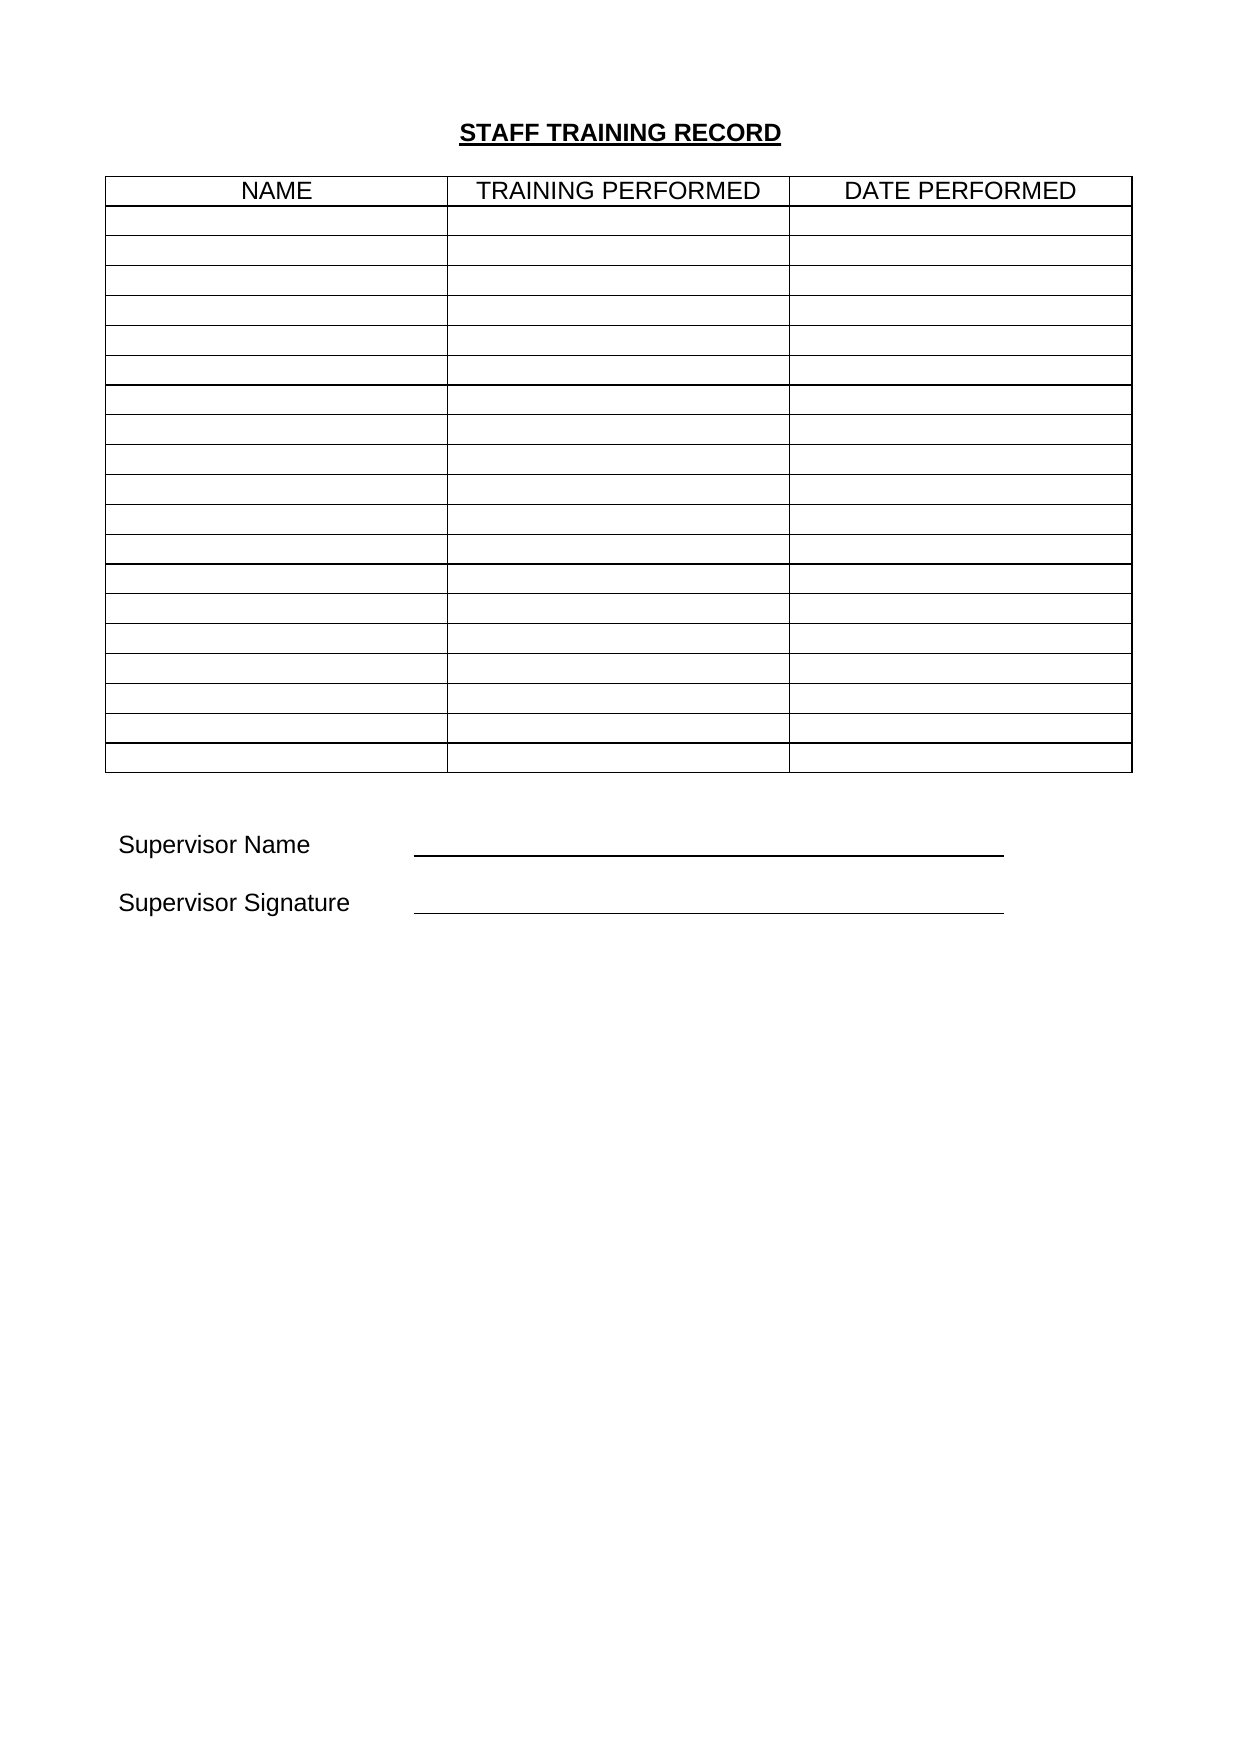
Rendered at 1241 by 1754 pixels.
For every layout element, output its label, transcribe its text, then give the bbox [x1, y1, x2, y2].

table_cell [448, 684, 789, 712]
table_cell [448, 445, 789, 474]
table_cell [106, 475, 447, 503]
table_cell [448, 415, 789, 444]
subtitle STAFF TRAINING RECORD [96, 118, 1145, 147]
table_cell [790, 445, 1131, 474]
table_cell [790, 744, 1131, 772]
table_cell [448, 386, 789, 414]
text Supervisor Signature [118, 888, 1146, 916]
table_cell [790, 714, 1131, 742]
table_cell [448, 744, 789, 772]
table_cell [106, 236, 447, 265]
table_cell [106, 266, 447, 295]
table_cell [106, 654, 447, 682]
table_cell [106, 356, 447, 384]
table_cell [790, 386, 1131, 414]
table_cell [790, 266, 1131, 295]
table_cell [790, 207, 1131, 235]
text Supervisor Name [118, 830, 1146, 859]
table_cell [448, 356, 789, 384]
table_cell [106, 624, 447, 653]
table_cell [790, 684, 1131, 712]
table_cell [106, 386, 447, 414]
table_header DATE PERFORMED [790, 177, 1131, 205]
table_cell [448, 236, 789, 265]
table_cell [448, 296, 789, 325]
table_cell [106, 535, 447, 563]
table_header TRAINING PERFORMED [448, 177, 789, 205]
table_cell [448, 207, 789, 235]
table_cell [106, 505, 447, 533]
table_cell [790, 236, 1131, 265]
table_cell [790, 326, 1131, 354]
table_cell [448, 266, 789, 295]
table_cell [790, 624, 1131, 653]
table_header NAME [106, 177, 447, 205]
table_cell [790, 505, 1131, 533]
table_cell [106, 714, 447, 742]
table_cell [790, 565, 1131, 593]
table_cell [448, 714, 789, 742]
table_cell [448, 624, 789, 653]
table_cell [106, 684, 447, 712]
table_cell [448, 535, 789, 563]
table_cell [448, 654, 789, 682]
table_cell [106, 296, 447, 325]
table_cell [106, 207, 447, 235]
table_cell [106, 445, 447, 474]
table_cell [448, 505, 789, 533]
table_cell [790, 654, 1131, 682]
table_cell [448, 475, 789, 503]
table_cell [790, 594, 1131, 623]
table_cell [448, 326, 789, 354]
table_cell [790, 356, 1131, 384]
table_cell [106, 594, 447, 623]
table_cell [106, 326, 447, 354]
table_cell [790, 475, 1131, 503]
table_cell [106, 744, 447, 772]
table_cell [790, 296, 1131, 325]
table_cell [106, 415, 447, 444]
table_cell [790, 535, 1131, 563]
table_cell [106, 565, 447, 593]
table_cell [448, 565, 789, 593]
table_cell [448, 594, 789, 623]
table_cell [790, 415, 1131, 444]
